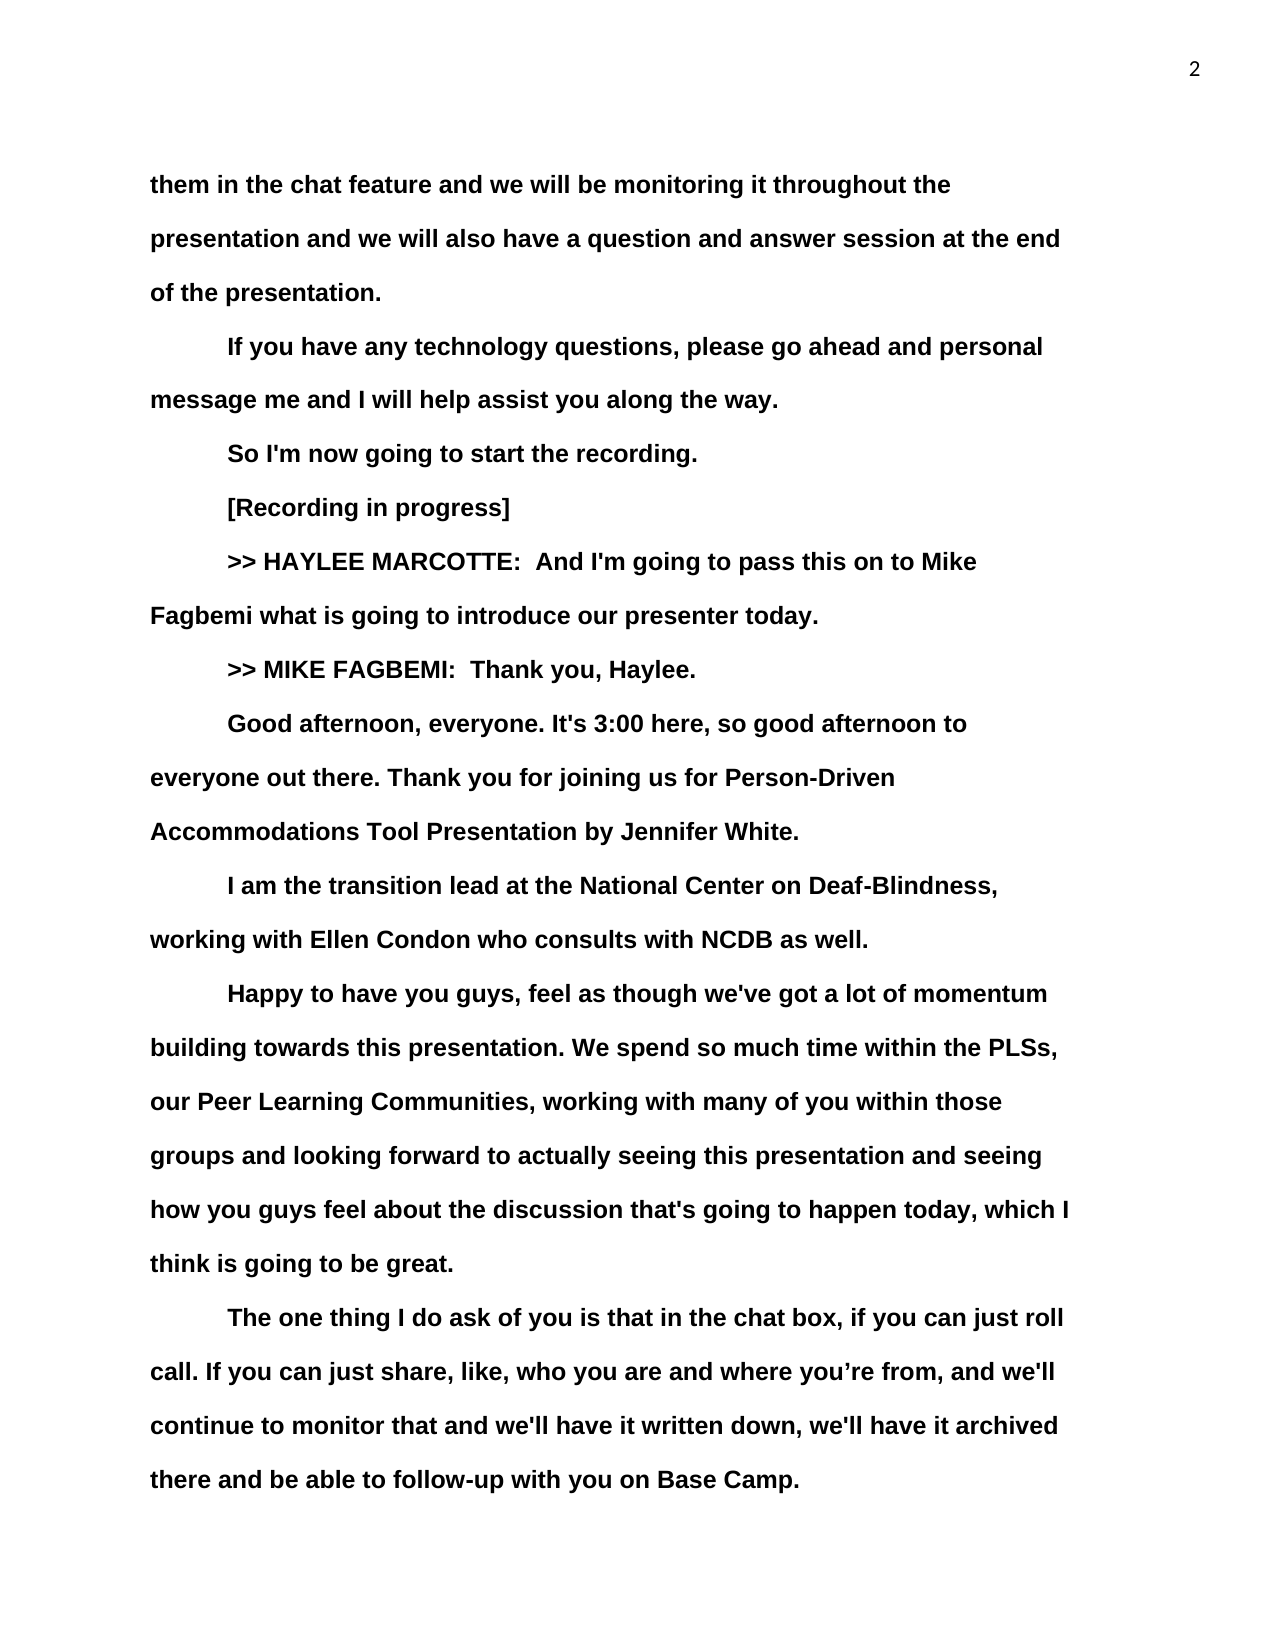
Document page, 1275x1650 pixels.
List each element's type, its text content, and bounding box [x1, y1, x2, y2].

text [Recording in progress] >> HAYLEE MARCOTTE: And I'm going to pass this on to Mike Fagbemi what is going to introduce our presenter today. >> MIKE FAGBEMI: Thank you, Haylee. [150, 474, 1078, 689]
text If you have any technology questions, please go ahead and personal message me and I will help assist you along the way. [150, 312, 1078, 420]
text Good afternoon, everyone. It's 3:00 here, so good afternoon to everyone out there. Thank you for joining us for Person-Driven Accommodations Tool Presentation by Jennifer White. [150, 689, 1078, 851]
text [150, 150, 1078, 312]
text Happy to have you guys, feel as though we've got a lot of momentum building towards this presentation. We spend so much time within the PLSs, our Peer Learning Communities, working with many of you within those groups and looking forward to actually seeing this presentation and seeing how you guys feel about the discussion that's going to happen today, which I think is going to be great. [150, 959, 1078, 1283]
text I am the transition lead at the National Center on Deaf-Blindness, working with Ellen Condon who consults with NCDB as well. [150, 851, 1078, 959]
text So I'm now going to start the recording. [150, 420, 1078, 474]
text The one thing I do ask of you is that in the chat box, if you can just roll call. If you can just share, like, who you are and where you’re from, and we'll continue to monitor that and we'll have it written down, we'll have it archived there and be able to follow-up with you on Base Camp. [150, 1283, 1078, 1499]
